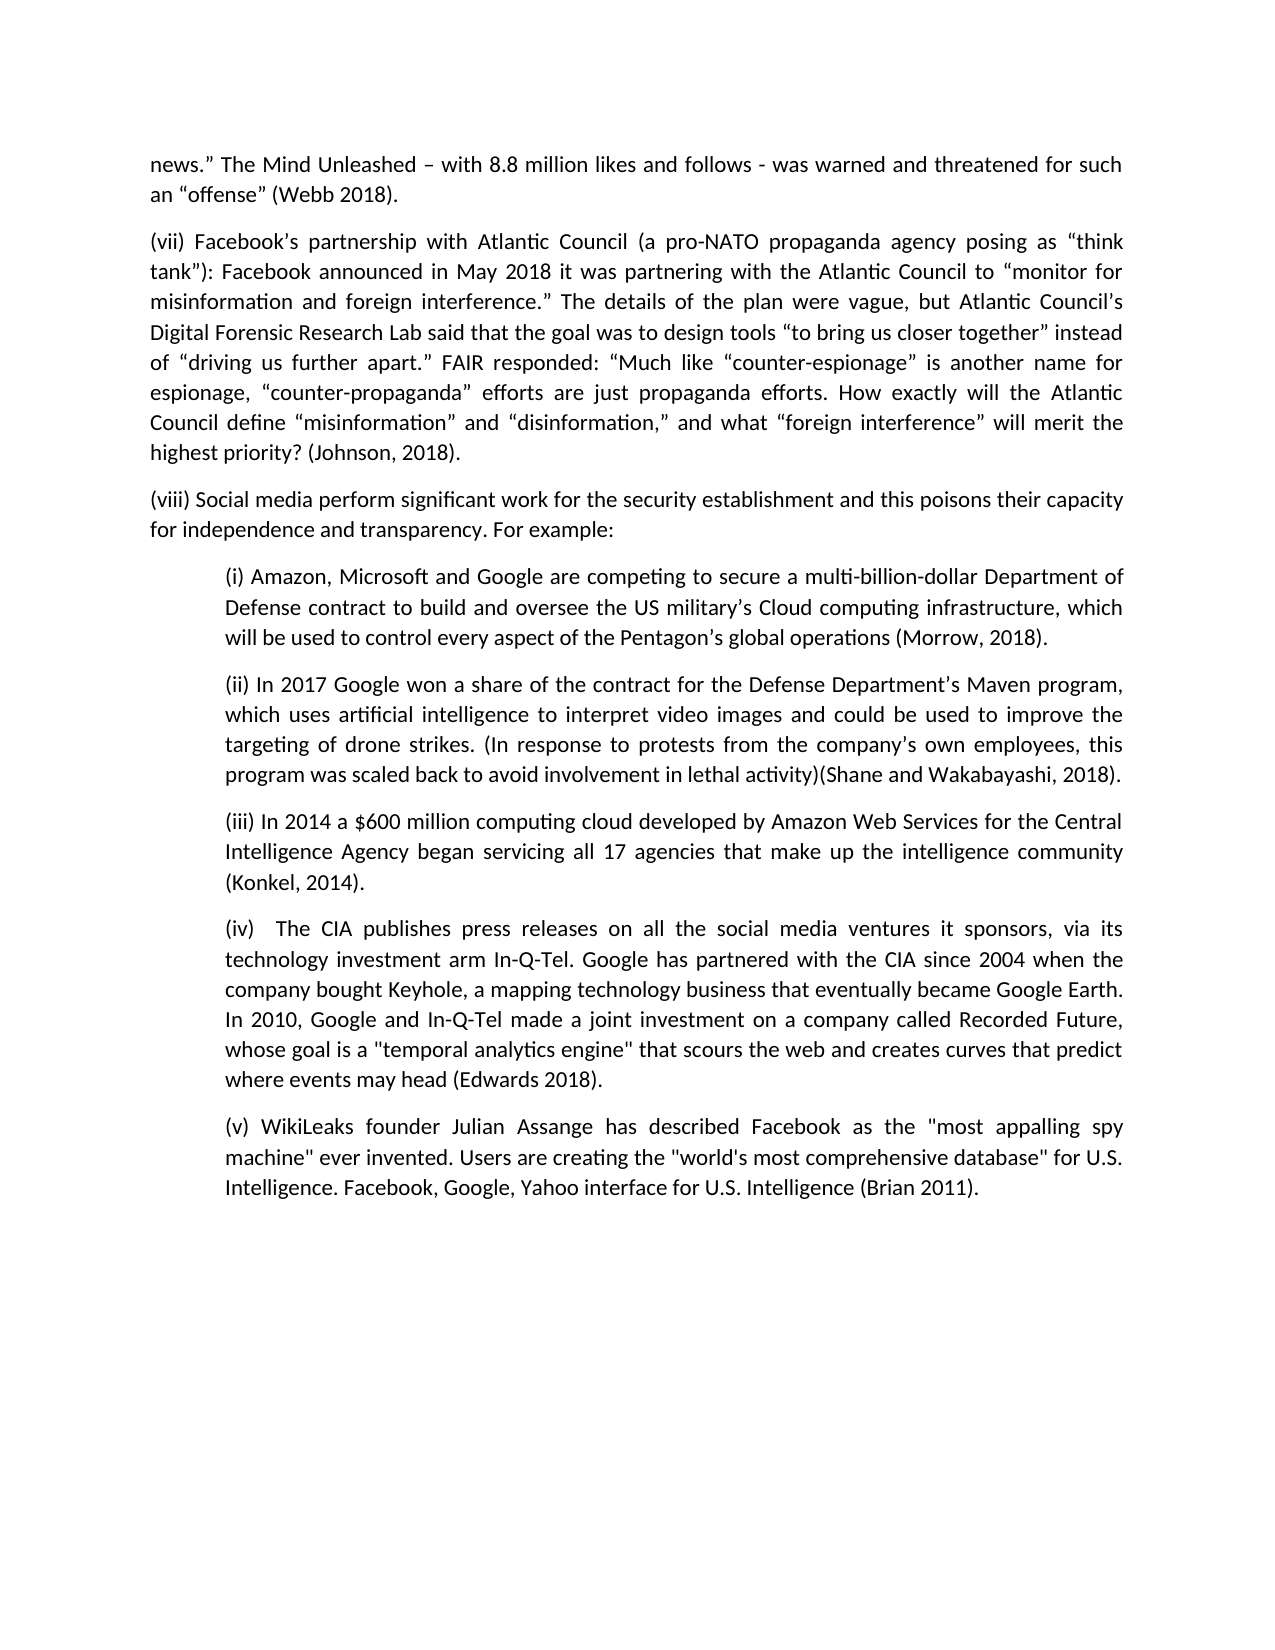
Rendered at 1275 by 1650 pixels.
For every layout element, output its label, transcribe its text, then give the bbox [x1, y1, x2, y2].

text (iii) In 2014 a $600 million computing cloud developed by Amazon Web Services for the Central Intelligence Agency began servicing all 17 agencies that make up the intelligence community (Konkel, 2014). [225, 807, 1125, 896]
text (v) WikiLeaks founder Julian Assange has described Facebook as the "most appalling spy machine" ever invented. Users are creating the "world's most comprehensive database" for U.S. Intelligence. Facebook, Google, Yahoo interface for U.S. Intelligence (Brian 2011). [225, 1112, 1125, 1201]
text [150, 150, 1125, 208]
text (vii) Facebook’s partnership with Atlantic Council (a pro-NATO propaganda agency posing as “think tank”): Facebook announced in May 2018 it was partnering with the Atlantic Council to “monitor for misinformation and foreign interference.” The details of the plan were vague, but Atlantic Council’s Digital Forensic Research Lab said that the goal was to design tools “to bring us closer together” instead of “driving us further apart.” FAIR responded: “Much like “counter-espionage” is another name for espionage, “counter-propaganda” efforts are just propaganda efforts. How exactly will the Atlantic Council define “misinformation” and “disinformation,” and what “foreign interference” will merit the highest priority? (Johnson, 2018). [150, 227, 1125, 467]
text (iv) The CIA publishes press releases on all the social media ventures it sponsors, via its technology investment arm In-Q-Tel. Google has partnered with the CIA since 2004 when the company bought Keyhole, a mapping technology business that eventually became Google Earth. In 2010, Google and In-Q-Tel made a joint investment on a company called Recorded Future, whose goal is a "temporal analytics engine" that scours the web and creates curves that predict where events may head (Edwards 2018). [225, 914, 1125, 1094]
text (viii) Social media perform significant work for the security establishment and this poisons their capacity for independence and transparency. For example: [150, 485, 1125, 544]
text (i) Amazon, Microsoft and Google are competing to secure a multi-billion-dollar Department of Defense contract to build and oversee the US military’s Cloud computing infrastructure, which will be used to control every aspect of the Pentagon’s global operations (Morrow, 2018). [225, 562, 1125, 651]
text (ii) In 2017 Google won a share of the contract for the Defense Department’s Maven program, which uses artificial intelligence to interpret video images and could be used to improve the targeting of drone strikes. (In response to protests from the company’s own employees, this program was scaled back to avoid involvement in lethal activity)(Shane and Wakabayashi, 2018). [225, 670, 1125, 788]
